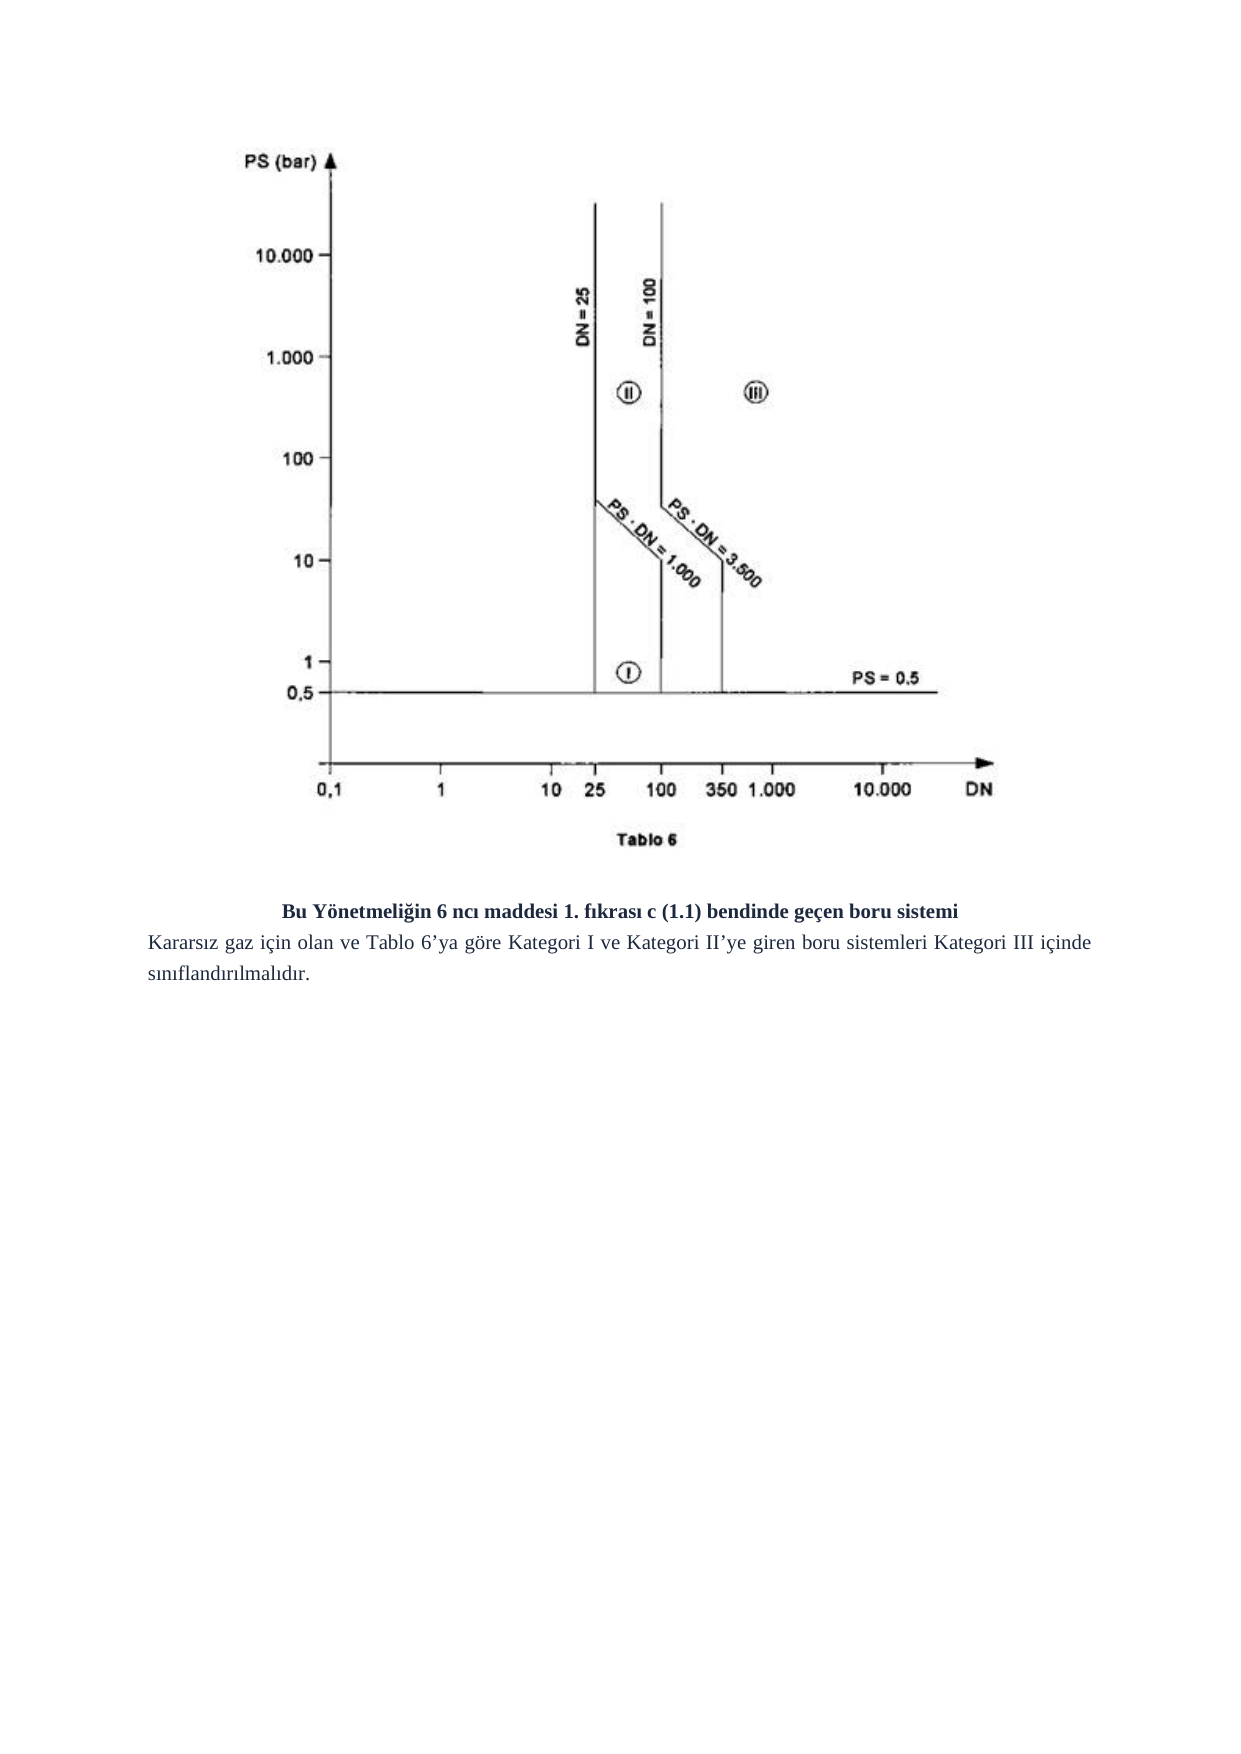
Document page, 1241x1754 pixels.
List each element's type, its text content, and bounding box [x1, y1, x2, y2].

picture [235, 147, 1005, 861]
text Kararsız gaz için olan ve Tablo 6’ya göre Kategori I ve Kategori II’ye giren boru sistemleri Kategori III içinde sınıflandırılmalıdır. [148, 923, 1093, 985]
text Bu Yönetmeliğin 6 ncı maddesi 1. fıkrası c (1.1) bendinde geçen boru sistemi [148, 891, 1093, 923]
